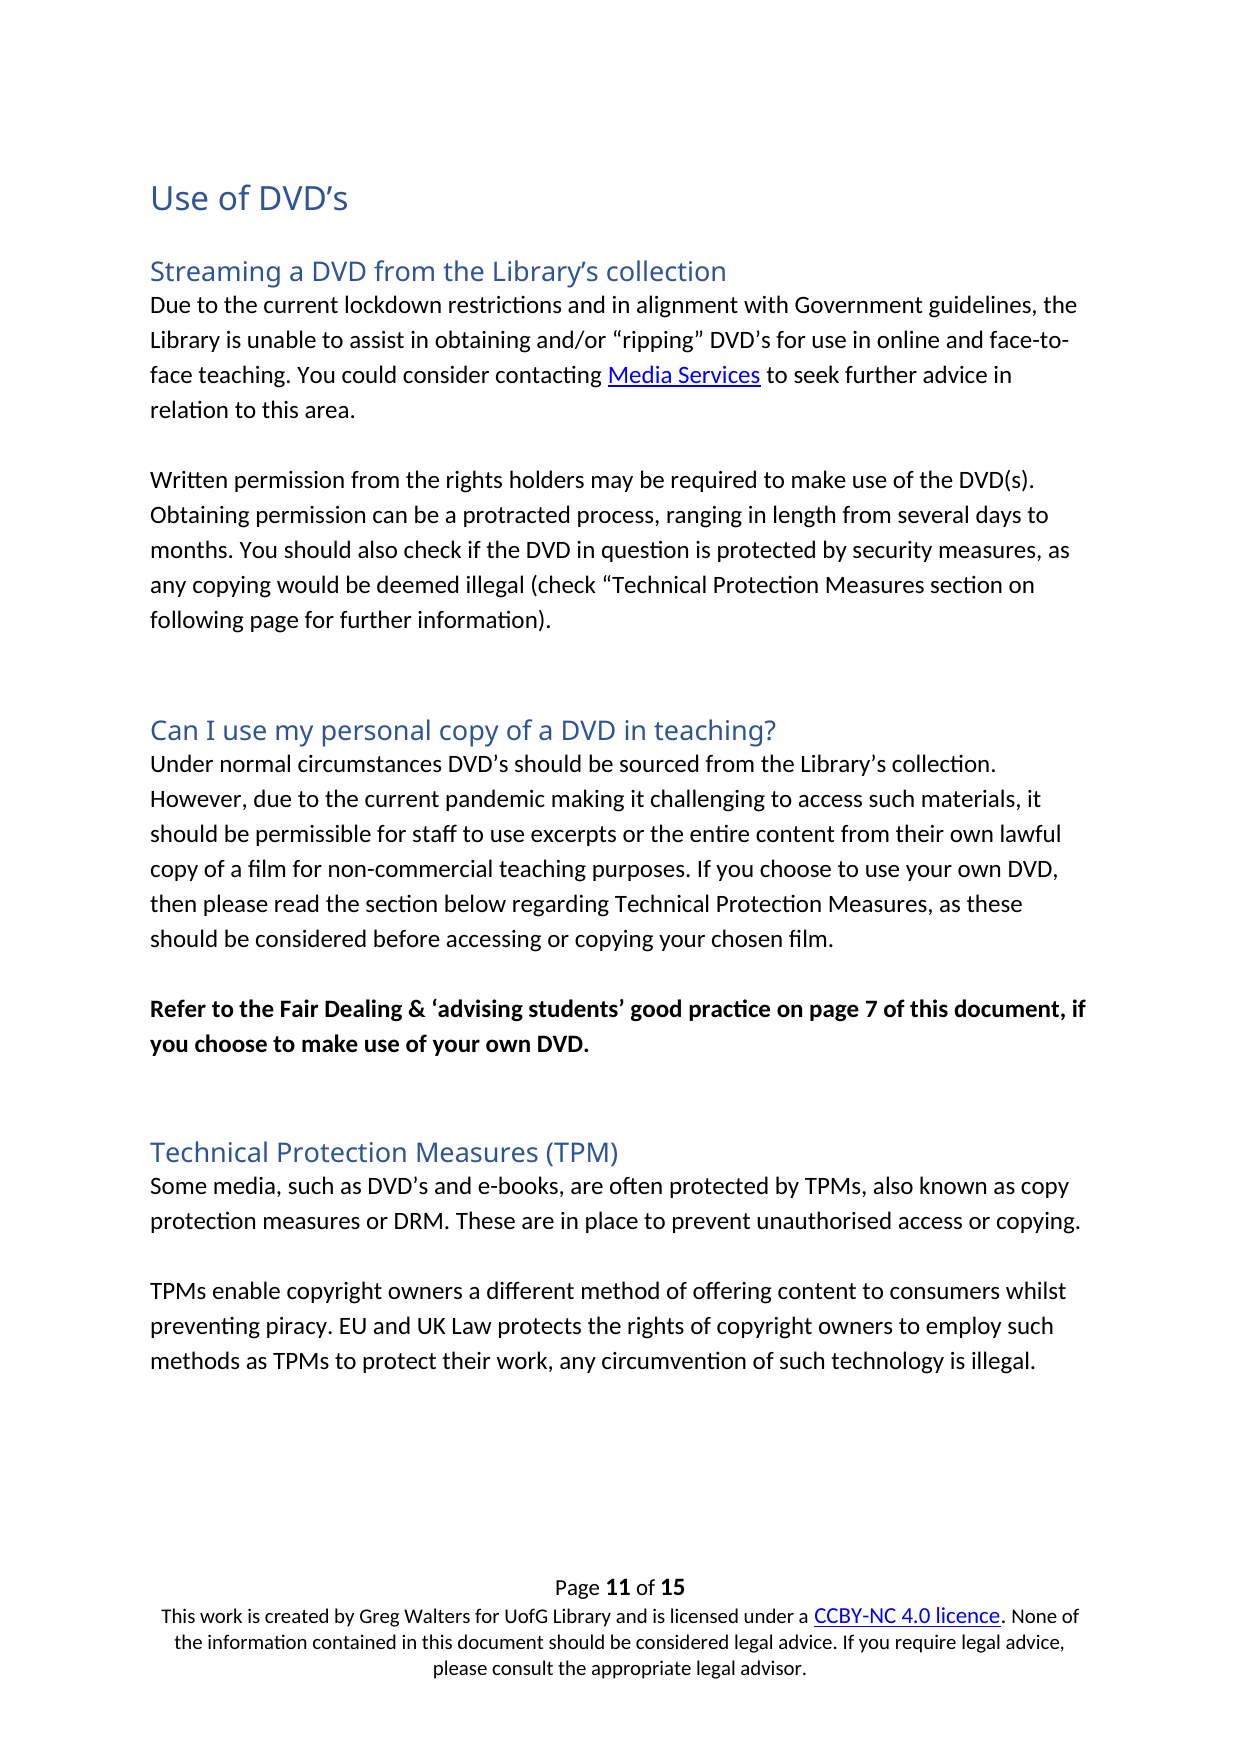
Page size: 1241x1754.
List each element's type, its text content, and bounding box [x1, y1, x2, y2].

text Refer to the Fair Dealing & ‘advising students’ good practice on page 7 of this document, if you choose to make use of your own DVD. [150, 993, 1090, 1059]
text Technical Protection Measures (TPM) [150, 1133, 1090, 1170]
text Due to the current lockdown restrictions and in alignment with Government guidelines, the Library is unable to assist in obtaining and/or “ripping” DVD’s for use in online and face-to-face teaching. You could consider contacting Media Services to seek further advice in relation to this area. [150, 289, 1090, 425]
text Under normal circumstances DVD’s should be sourced from the Library’s collection. However, due to the current pandemic making it challenging to access such materials, it should be permissible for staff to use excerpts or the entire content from their own lawful copy of a film for non-commercial teaching purposes. If you choose to use your own DVD, then please read the section below regarding Technical Protection Measures, as these should be considered before accessing or copying your chosen film. [150, 748, 1090, 954]
subtitle Streaming a DVD from the Library’s collection [150, 253, 1090, 289]
subtitle Can I use my personal copy of a DVD in teaching? [150, 711, 1090, 748]
subtitle Use of DVD’s [150, 175, 1090, 220]
text TPMs enable copyright owners a different method of offering content to consumers whilst preventing piracy. EU and UK Law protects the rights of copyright owners to employ such methods as TPMs to protect their work, any circumvention of such technology is illegal. [150, 1240, 1090, 1376]
text Some media, such as DVD’s and e-books, are often protected by TPMs, also known as copy protection measures or DRM. These are in place to prevent unauthorised access or copying. [150, 1170, 1090, 1236]
text Written permission from the rights holders may be required to make use of the DVD(s). Obtaining permission can be a protracted process, ranging in length from several days to months. You should also check if the DVD in question is protected by security measures, as any copying would be deemed illegal (check “Technical Protection Measures section on following page for further information). [150, 464, 1090, 635]
